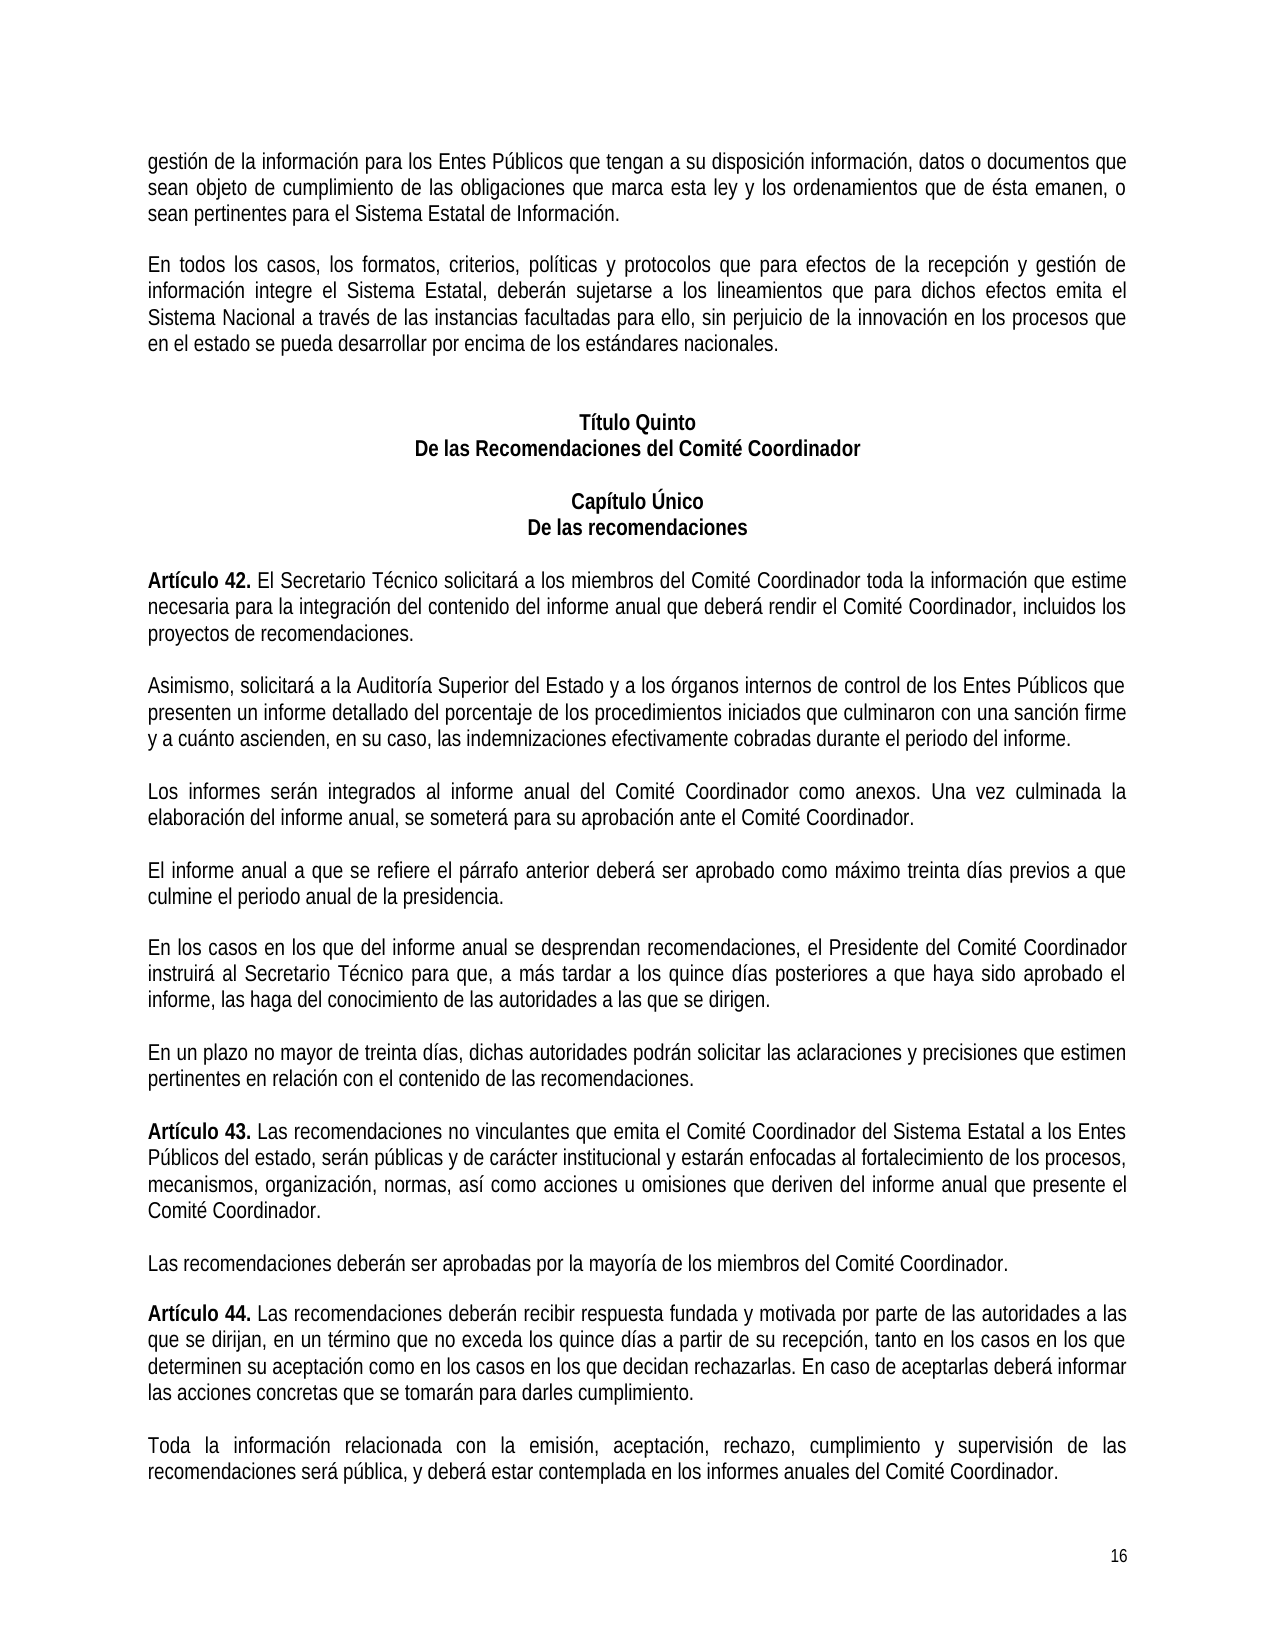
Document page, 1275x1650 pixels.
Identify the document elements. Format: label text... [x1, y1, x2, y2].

text Las recomendaciones deberán ser aprobadas por la mayoría de los miembros del Comité Coordinador. [148, 1250, 1127, 1276]
text De las recomendaciones [148, 514, 1127, 541]
text De las Recomendaciones del Comité Coordinador [148, 435, 1127, 462]
text Artículo 42. El Secretario Técnico solicitará a los miembros del Comité Coordinador toda la información que estime necesaria para la integración del contenido del informe anual que deberá rendir el Comité Coordinador, incluidos los proyectos de recomendaciones. [148, 567, 1127, 646]
text Artículo 43. Las recomendaciones no vinculantes que emita el Comité Coordinador del Sistema Estatal a los Entes Públicos del estado, serán públicas y de carácter institucional y estarán enfocadas al fortalecimiento de los procesos, mecanismos, organización, normas, así como acciones u omisiones que deriven del informe anual que presente el Comité Coordinador. [148, 1118, 1127, 1223]
text En un plazo no mayor de treinta días, dichas autoridades podrán solicitar las aclaraciones y precisiones que estimen pertinentes en relación con el contenido de las recomendaciones. [148, 1039, 1127, 1092]
text Artículo 44. Las recomendaciones deberán recibir respuesta fundada y motivada por parte de las autoridades a las que se dirijan, en un término que no exceda los quince días a partir de su recepción, tanto en los casos en los que determinen su aceptación como en los casos en los que decidan rechazarlas. En caso de aceptarlas deberá informar las acciones concretas que se tomarán para darles cumplimiento. [148, 1300, 1127, 1406]
text Asimismo, solicitará a la Auditoría Superior del Estado y a los órganos internos de control de los Entes Públicos que presenten un informe detallado del porcentaje de los procedimientos iniciados que culminaron con una sanción firme y a cuánto ascienden, en su caso, las indemnizaciones efectivamente cobradas durante el periodo del informe. [148, 672, 1127, 751]
text El informe anual a que se refiere el párrafo anterior deberá ser aprobado como máximo treinta días previos a que culmine el periodo anual de la presidencia. [148, 857, 1127, 909]
text Capítulo Único [148, 488, 1127, 514]
text Toda la información relacionada con la emisión, aceptación, rechazo, cumplimiento y supervisión de las recomendaciones será pública, y deberá estar contemplada en los informes anuales del Comité Coordinador. [148, 1432, 1127, 1484]
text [148, 148, 1127, 227]
text En los casos en los que del informe anual se desprendan recomendaciones, el Presidente del Comité Coordinador instruirá al Secretario Técnico para que, a más tardar a los quince días posteriores a que haya sido aprobado el informe, las haga del conocimiento de las autoridades a las que se dirigen. [148, 933, 1127, 1013]
text En todos los casos, los formatos, criterios, políticas y protocolos que para efectos de la recepción y gestión de información integre el Sistema Estatal, deberán sujetarse a los lineamientos que para dichos efectos emita el Sistema Nacional a través de las instancias facultadas para ello, sin perjuicio de la innovación en los procesos que en el estado se pueda desarrollar por encima de los estándares nacionales. [148, 251, 1127, 356]
text Los informes serán integrados al informe anual del Comité Coordinador como anexos. Una vez culminada la elaboración del informe anual, se someterá para su aprobación ante el Comité Coordinador. [148, 778, 1127, 831]
text Título Quinto [148, 409, 1127, 435]
